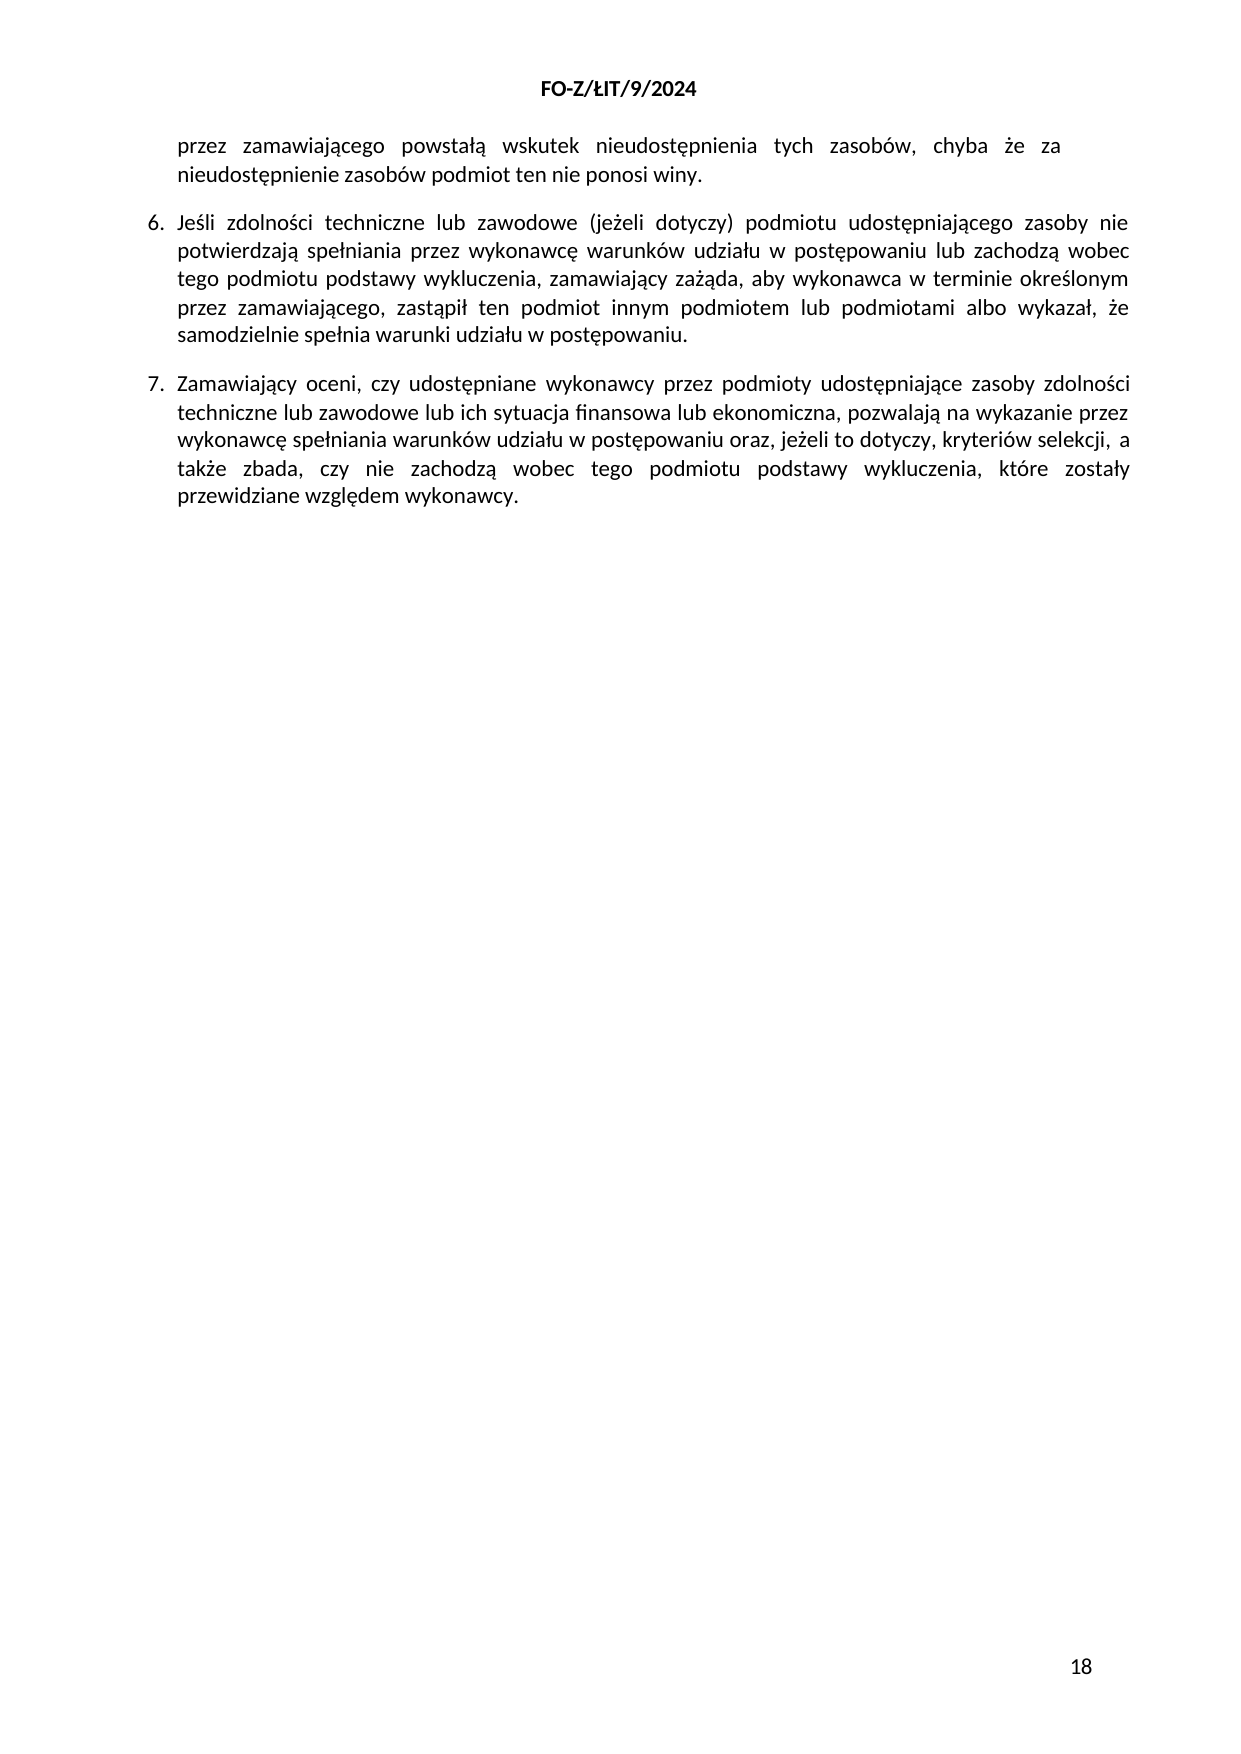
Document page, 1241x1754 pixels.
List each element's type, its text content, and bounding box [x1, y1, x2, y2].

text przez zamawiającego powstałą wskutek nieudostępnienia tych zasobów, chyba że za nieudostępnienie zasobów podmiot ten nie ponosi winy. [177, 132, 1130, 188]
list Jeśli zdolności techniczne lub zawodowe (jeżeli dotyczy) podmiotu udostępniającego zasoby nie potwierdzają spełniania przez wykonawcę warunków udziału w postępowaniu lub zachodzą wobec tego podmiotu podstawy wykluczenia, zamawiający zażąda, aby wykonawca w terminie określonym przez zamawiającego, zastąpił ten podmiot innym podmiotem lub podmiotami albo wykazał, że samodzielnie spełnia warunki udziału w postępowaniu. [147, 208, 1130, 349]
list Zamawiający oceni, czy udostępniane wykonawcy przez podmioty udostępniające zasoby zdolności techniczne lub zawodowe lub ich sytuacja finansowa lub ekonomiczna, pozwalają na wykazanie przez wykonawcę spełniania warunków udziału w postępowaniu oraz, jeżeli to dotyczy, kryteriów selekcji, a także zbada, czy nie zachodzą wobec tego podmiotu podstawy wykluczenia, które zostały przewidziane względem wykonawcy. [147, 369, 1130, 510]
